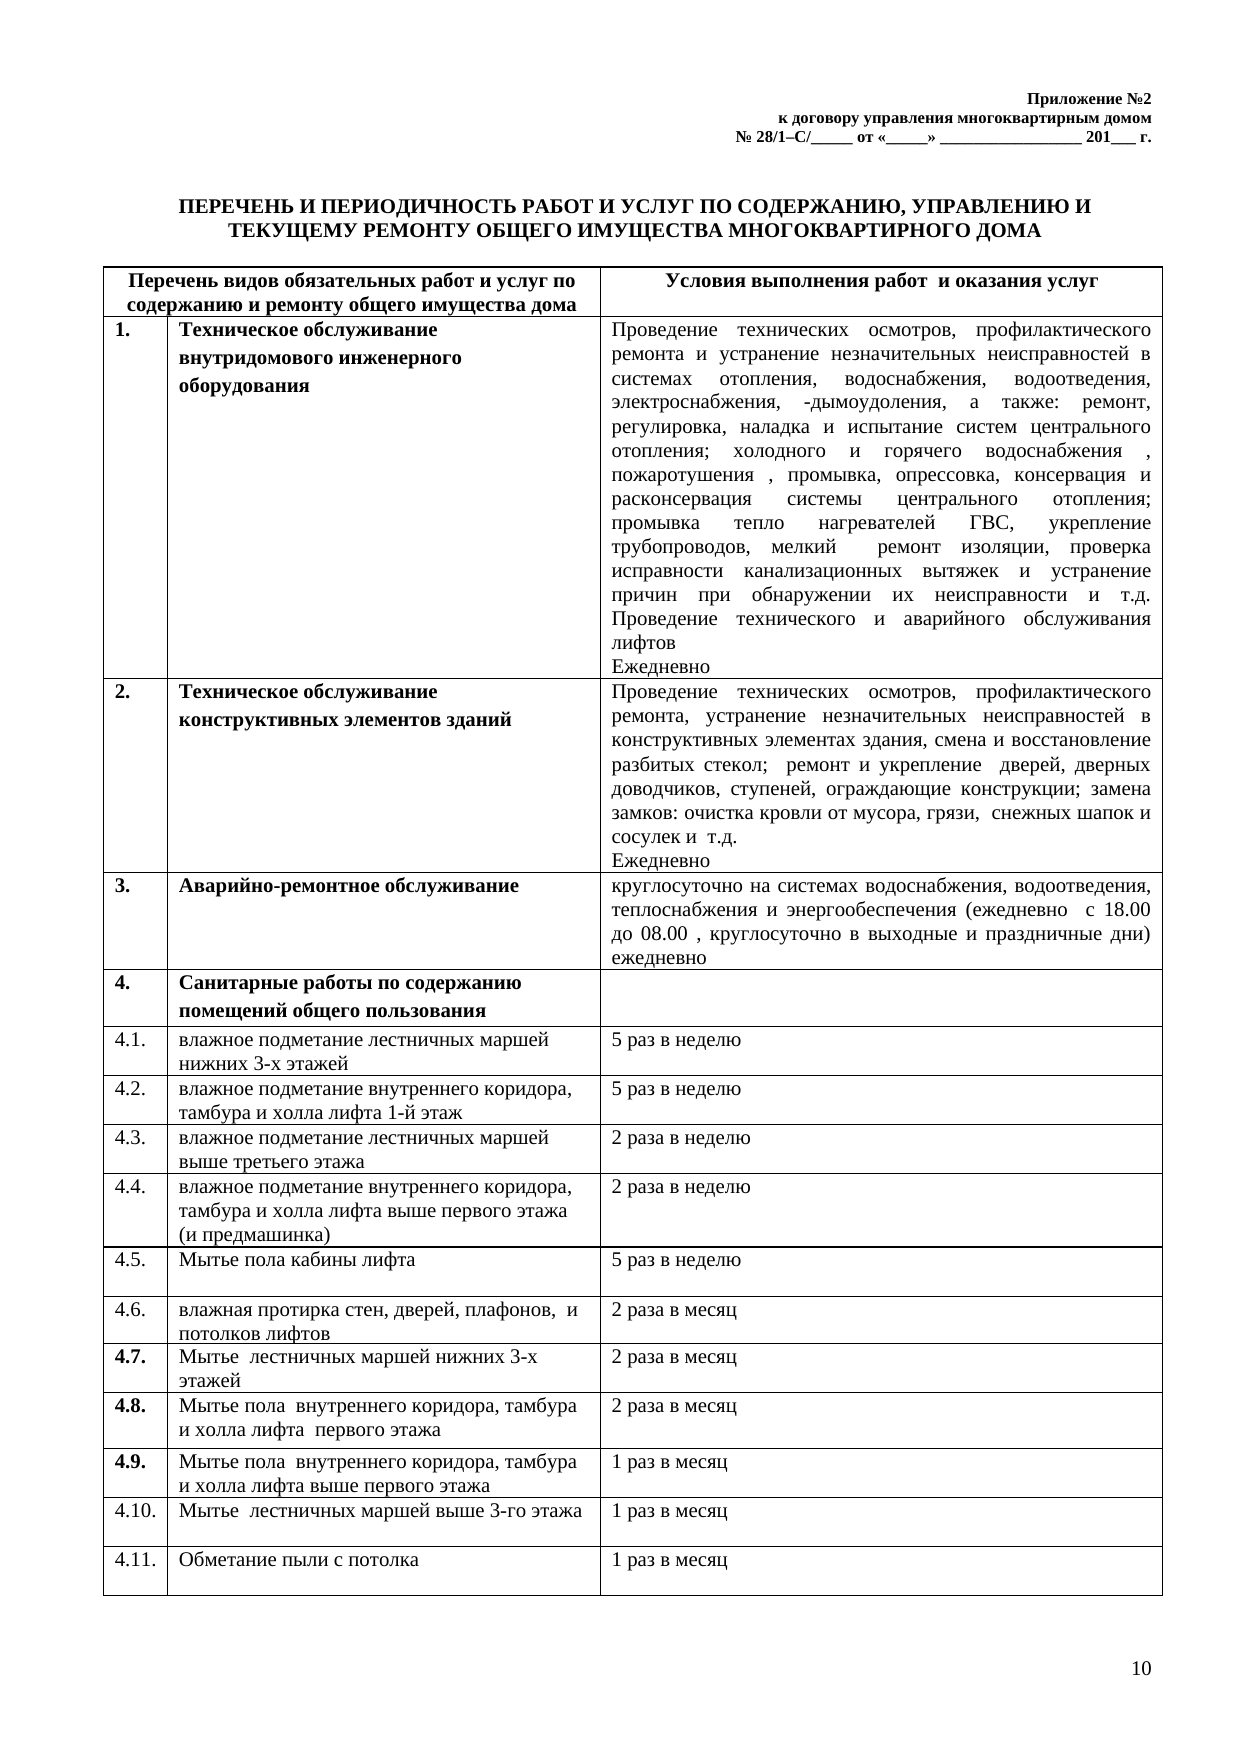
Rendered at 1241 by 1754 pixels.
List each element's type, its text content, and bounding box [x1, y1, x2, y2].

table_cell 5 раз в неделю [601, 1027, 1162, 1075]
table_cell 2 раза в месяц [601, 1297, 1162, 1343]
table_cell влажное подметание лестничных маршей выше третьего этажа [168, 1125, 600, 1173]
table_cell Санитарные работы по содержанию помещений общего пользования [168, 970, 600, 1026]
table_cell 4.5. [104, 1248, 167, 1296]
table_cell влажное подметание лестничных маршей нижних 3-х этажей [168, 1027, 600, 1075]
table_cell Техническое обслуживание конструктивных элементов зданий [168, 679, 600, 872]
table_cell 4.4. [104, 1174, 167, 1246]
table_cell Мытье лестничных маршей выше 3-го этажа [168, 1498, 600, 1546]
table_cell 5 раз в неделю [601, 1248, 1162, 1296]
table_cell 4.6. [104, 1297, 167, 1343]
table_cell 2 раза в месяц [601, 1393, 1162, 1448]
text Приложение №2 [118, 89, 1152, 108]
table_cell влажная протирка стен, дверей, плафонов, и потолков лифтов [168, 1297, 600, 1343]
table_cell 1 раз в месяц [601, 1547, 1162, 1595]
table_cell 4.1. [104, 1027, 167, 1075]
table_cell 4.8. [104, 1393, 167, 1448]
table_cell 4.10. [104, 1498, 167, 1546]
table_cell [601, 970, 1162, 1026]
table_cell Проведение технических осмотров, профилактического ремонта, устранение незначительных неисправностей в конструктивных элементах здания, смена и восстановление разбитых стекол; ремонт и укрепление дверей, дверных доводчиков, ступеней, ограждающие конструкции; замена замков: очистка кровли от мусора, грязи, снежных шапок и сосулек и т.д. Ежедневно [601, 679, 1162, 872]
text ПЕРЕЧЕНЬ И ПЕРИОДИЧНОСТЬ РАБОТ И УСЛУГ ПО СОДЕРЖАНИЮ, УПРАВЛЕНИЮ И ТЕКУЩЕМУ РЕМОНТУ ОБЩЕГО ИМУЩЕСТВА МНОГОКВАРТИРНОГО ДОМА [118, 194, 1152, 242]
table_cell 4.2. [104, 1076, 167, 1124]
table_cell Мытье пола внутреннего коридора, тамбура и холла лифта выше первого этажа [168, 1449, 600, 1497]
table_cell Мытье лестничных маршей нижних 3-х этажей [168, 1344, 600, 1392]
table_cell 4.3. [104, 1125, 167, 1173]
table_cell 2 раза в месяц [601, 1344, 1162, 1392]
table_header Перечень видов обязательных работ и услуг по содержанию и ремонту общего имущества дома [104, 268, 600, 316]
table_cell Техническое обслуживание внутридомового инженерного оборудования [168, 317, 600, 678]
table_cell круглосуточно на системах водоснабжения, водоотведения, теплоснабжения и энергообеспечения (ежедневно с 18.00 до 08.00 , круглосуточно в выходные и праздничные дни) ежедневно [601, 873, 1162, 969]
table_cell 2. [104, 679, 167, 872]
table_cell 4. [104, 970, 167, 1026]
table_cell 4.11. [104, 1547, 167, 1595]
table_cell влажное подметание внутреннего коридора, тамбура и холла лифта 1-й этаж [168, 1076, 600, 1124]
table_cell Мытье пола внутреннего коридора, тамбура и холла лифта первого этажа [168, 1393, 600, 1448]
table_cell 2 раза в неделю [601, 1174, 1162, 1246]
table_cell Мытье пола кабины лифта [168, 1248, 600, 1296]
table_cell 1 раз в месяц [601, 1449, 1162, 1497]
table_cell 1. [104, 317, 167, 678]
table_cell влажное подметание внутреннего коридора, тамбура и холла лифта выше первого этажа (и предмашинка) [168, 1174, 600, 1246]
table_cell 3. [104, 873, 167, 969]
table_cell Проведение технических осмотров, профилактического ремонта и устранение незначительных неисправностей в системах отопления, водоснабжения, водоотведения, электроснабжения, -дымоудоления, а также: ремонт, регулировка, наладка и испытание систем центрального отопления; холодного и горячего водоснабжения , пожаротушения , промывка, опрессовка, консервация и расконсервация системы центрального отопления; промывка тепло нагревателей ГВС, укрепление трубопроводов, мелкий ремонт изоляции, проверка исправности канализационных вытяжек и устранение причин при обнаружении их неисправности и т.д. Проведение технического и аварийного обслуживания лифтов Ежедневно [601, 317, 1162, 678]
table_cell 4.9. [104, 1449, 167, 1497]
table_cell 2 раза в неделю [601, 1125, 1162, 1173]
table_cell 4.7. [104, 1344, 167, 1392]
table_cell 1 раз в месяц [601, 1498, 1162, 1546]
text к договору управления многоквартирным домом [118, 108, 1152, 127]
table_cell Аварийно-ремонтное обслуживание [168, 873, 600, 969]
table_cell Обметание пыли с потолка [168, 1547, 600, 1595]
table_cell 5 раз в неделю [601, 1076, 1162, 1124]
table_header Условия выполнения работ и оказания услуг [601, 268, 1162, 316]
list № 28/1–C/_____ от «_____» _________________ 201___ г. [193, 127, 1152, 146]
